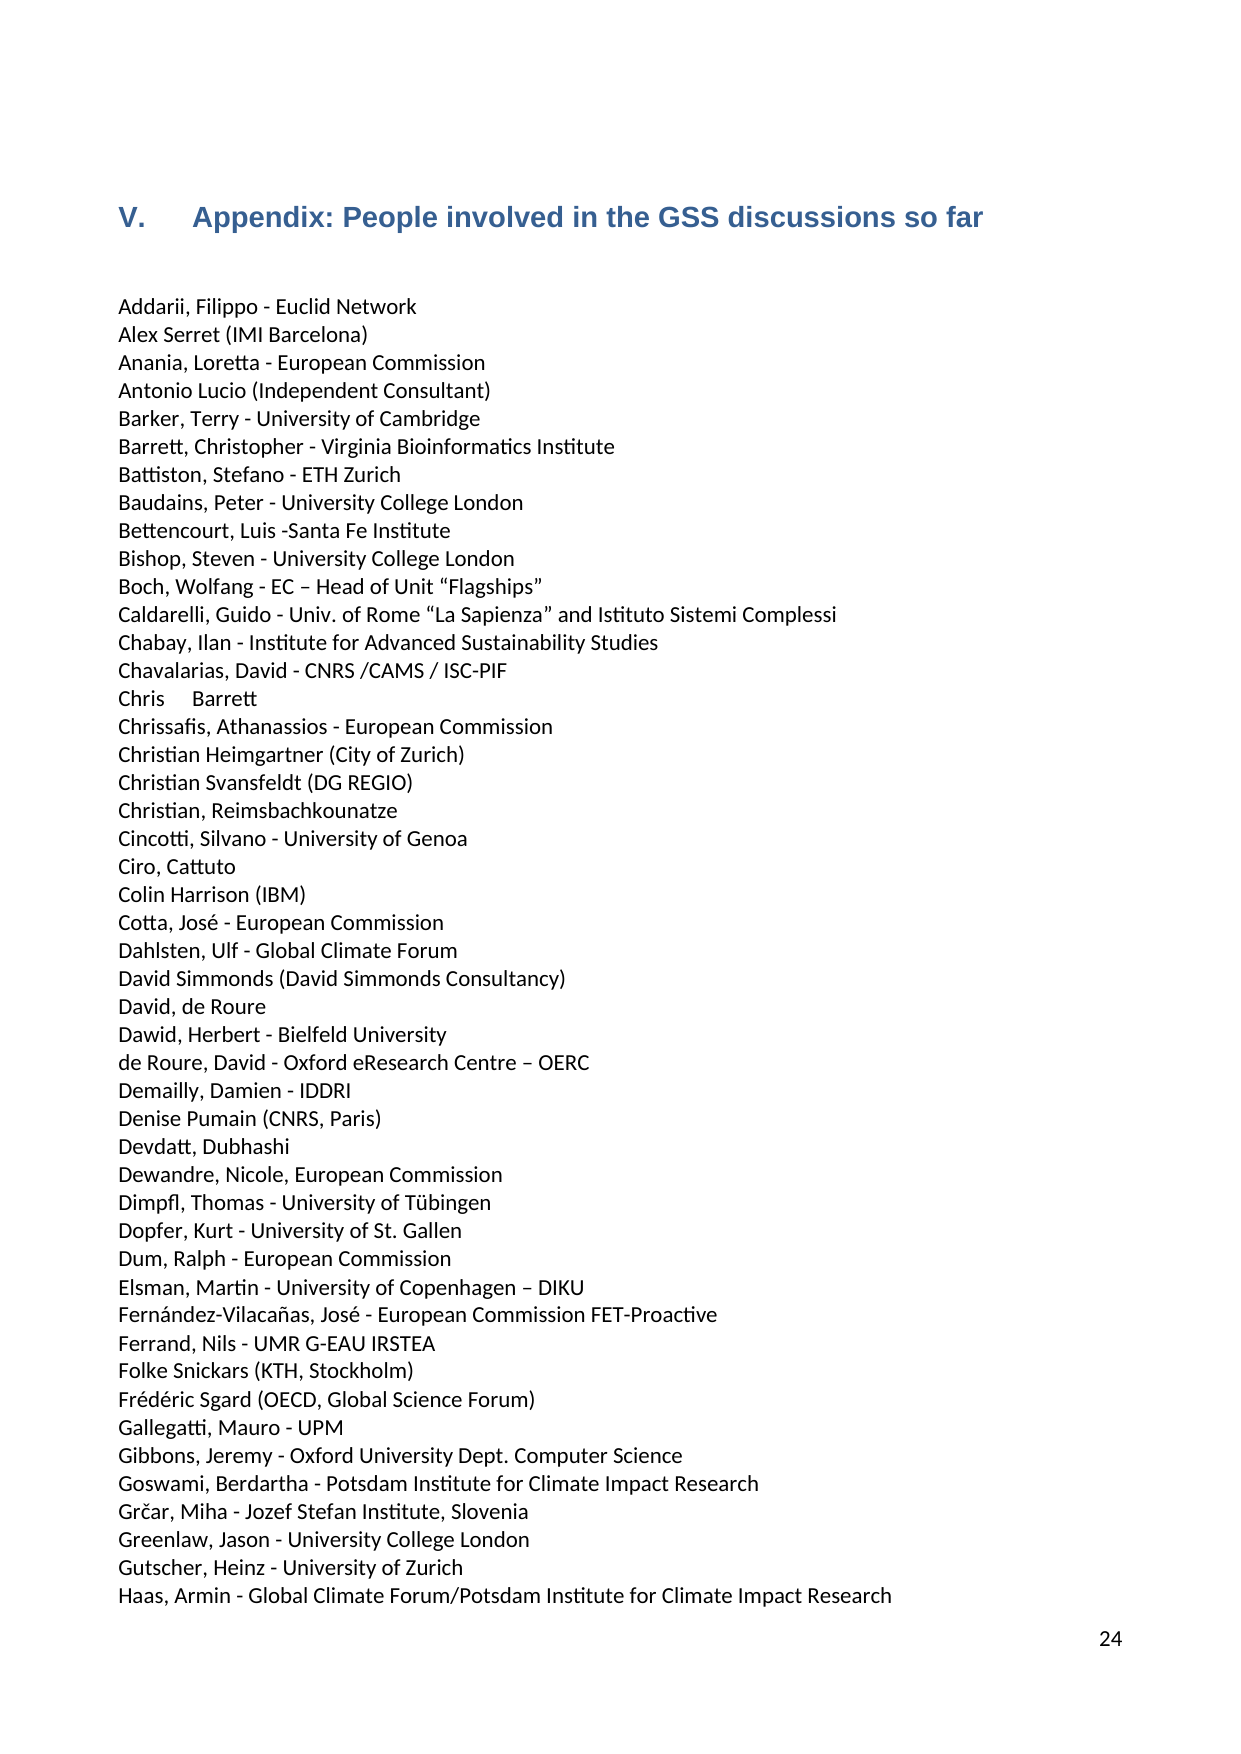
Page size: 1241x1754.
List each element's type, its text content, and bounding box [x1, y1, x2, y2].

text Demailly, Damien - IDDRI [118, 1076, 1122, 1104]
text Frédéric Sgard (OECD, Global Science Forum) [118, 1385, 1122, 1413]
text Colin Harrison (IBM) [118, 880, 1122, 908]
text Chris Barrett [118, 684, 1122, 712]
text Dimpfl, Thomas - University of Tübingen [118, 1188, 1122, 1217]
text Battiston, Stefano - ETH Zurich [118, 460, 1122, 488]
text Cincotti, Silvano - University of Genoa [118, 824, 1122, 852]
subtitle Appendix: People involved in the GSS discussions so far [118, 200, 1122, 234]
text Chrissafis, Athanassios - European Commission [118, 712, 1122, 740]
text Elsman, Martin - University of Copenhagen – DIKU [118, 1273, 1122, 1301]
text Bishop, Steven - University College London [118, 544, 1122, 572]
text de Roure, David - Oxford eResearch Centre – OERC [118, 1048, 1122, 1076]
text David Simmonds (David Simmonds Consultancy) [118, 964, 1122, 992]
text Baudains, Peter - University College London [118, 488, 1122, 516]
text Ciro, Cattuto [118, 852, 1122, 880]
text Ferrand, Nils - UMR G-EAU IRSTEA [118, 1329, 1122, 1357]
text Dawid, Herbert - Bielfeld University [118, 1020, 1122, 1048]
text Devdatt, Dubhashi [118, 1132, 1122, 1161]
text David, de Roure [118, 992, 1122, 1020]
text Dopfer, Kurt - University of St. Gallen [118, 1217, 1122, 1244]
text Boch, Wolfang - EC – Head of Unit “Flagships” [118, 572, 1122, 600]
text Dewandre, Nicole, European Commission [118, 1161, 1122, 1188]
text Christian Svansfeldt (DG REGIO) [118, 768, 1122, 796]
text Dum, Ralph - European Commission [118, 1244, 1122, 1273]
text Christian, Reimsbachkounatze [118, 796, 1122, 824]
text Cotta, José - European Commission [118, 908, 1122, 936]
text Chavalarias, David - CNRS /CAMS / ISC-PIF [118, 656, 1122, 684]
text Alex Serret (IMI Barcelona) [118, 320, 1122, 348]
text Denise Pumain (CNRS, Paris) [118, 1104, 1122, 1132]
text Antonio Lucio (Independent Consultant) [118, 376, 1122, 404]
text Fernández-Vilacañas, José - European Commission FET-Proactive [118, 1301, 1122, 1329]
text Caldarelli, Guido - Univ. of Rome “La Sapienza” and Istituto Sistemi Complessi [118, 600, 1122, 628]
text Haas, Armin - Global Climate Forum/Potsdam Institute for Climate Impact Research [118, 1581, 1122, 1609]
text Anania, Loretta - European Commission [118, 348, 1122, 376]
text Barker, Terry - University of Cambridge [118, 404, 1122, 432]
text Christian Heimgartner (City of Zurich) [118, 740, 1122, 768]
text Chabay, Ilan - Institute for Advanced Sustainability Studies [118, 628, 1122, 656]
text Gallegatti, Mauro - UPM [118, 1413, 1122, 1441]
text Barrett, Christopher - Virginia Bioinformatics Institute [118, 432, 1122, 460]
text Folke Snickars (KTH, Stockholm) [118, 1357, 1122, 1385]
text Greenlaw, Jason - University College London [118, 1525, 1122, 1553]
text Bettencourt, Luis -Santa Fe Institute [118, 516, 1122, 544]
text Gibbons, Jeremy - Oxford University Dept. Computer Science [118, 1441, 1122, 1469]
text Addarii, Filippo - Euclid Network [118, 292, 1122, 320]
text Grčar, Miha - Jozef Stefan Institute, Slovenia [118, 1497, 1122, 1525]
text Goswami, Berdartha - Potsdam Institute for Climate Impact Research [118, 1469, 1122, 1497]
text Gutscher, Heinz - University of Zurich [118, 1553, 1122, 1581]
text Dahlsten, Ulf - Global Climate Forum [118, 936, 1122, 964]
